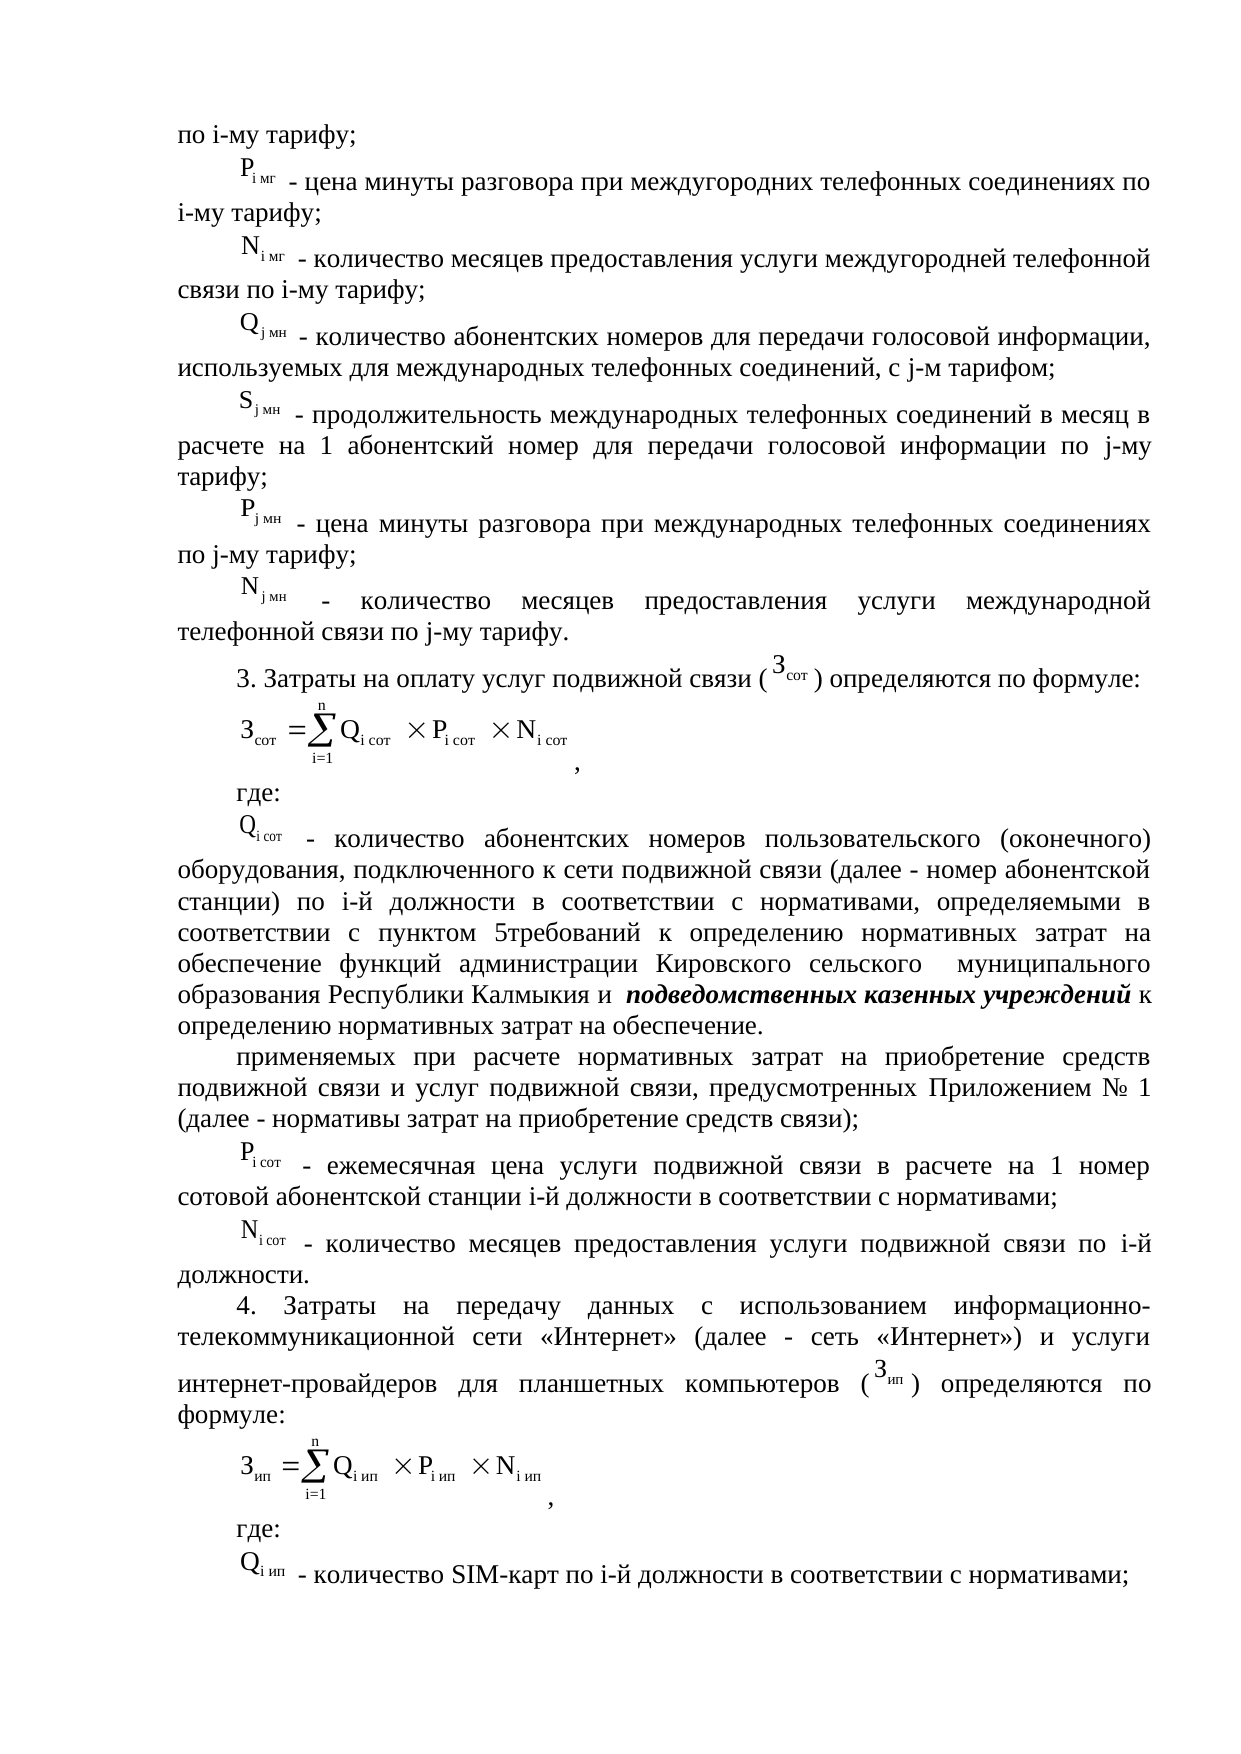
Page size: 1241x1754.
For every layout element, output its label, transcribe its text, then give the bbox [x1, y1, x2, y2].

text - ежемесячная цена услуги подвижной связи в расчете на 1 номер сотовой абонентской станции i-й должности в соответствии с нормативами; [177, 1134, 1152, 1211]
text где: [177, 776, 1152, 807]
text где: [177, 1512, 1152, 1543]
text - количество месяцев предоставления услуги подвижной связи по i-й должности. [177, 1211, 1152, 1289]
text , [177, 693, 1152, 776]
text 4. Затраты на передачу данных с использованием информационно-телекоммуникационной сети «Интернет» (далее - сеть «Интернет») и услуги интернет-провайдеров для планшетных компьютеров () определяются по формуле: [177, 1289, 1152, 1429]
text применяемых при расчете нормативных затрат на приобретение средств подвижной связи и услуг подвижной связи, предусмотренных Приложением № 1 (далее - нормативы затрат на приобретение средств связи); [177, 1040, 1152, 1134]
text 3. Затраты на оплату услуг подвижной связи () определяются по формуле: [177, 647, 1152, 693]
text - цена минуты разговора при международных телефонных соединениях по j-му тарифу; [177, 491, 1152, 569]
text - количество абонентских номеров пользовательского (оконечного) оборудования, подключенного к сети подвижной связи (далее - номер абонентской станции) по i-й должности в соответствии с нормативами, определяемыми в соответствии с пунктом 5требований к определению нормативных затрат на обеспечение функций администрации Кировского сельского муниципального образования Республики Калмыкия и подведомственных казенных учреждений к определению нормативных затрат на обеспечение. [177, 807, 1152, 1040]
text - продолжительность международных телефонных соединений в месяц в расчете на 1 абонентский номер для передачи голосовой информации по j-му тарифу; [177, 382, 1152, 491]
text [177, 118, 1152, 149]
text - количество месяцев предоставления услуги международной телефонной связи по j-му тарифу. [177, 569, 1152, 647]
text - цена минуты разговора при междугородних телефонных соединениях по i-му тарифу; [177, 149, 1152, 227]
text - количество SIM-карт по i-й должности в соответствии с нормативами; [177, 1543, 1152, 1589]
text , [177, 1429, 1152, 1512]
text - количество месяцев предоставления услуги междугородней телефонной связи по i-му тарифу; [177, 227, 1152, 305]
text - количество абонентских номеров для передачи голосовой информации, используемых для международных телефонных соединений, с j-м тарифом; [177, 305, 1152, 382]
